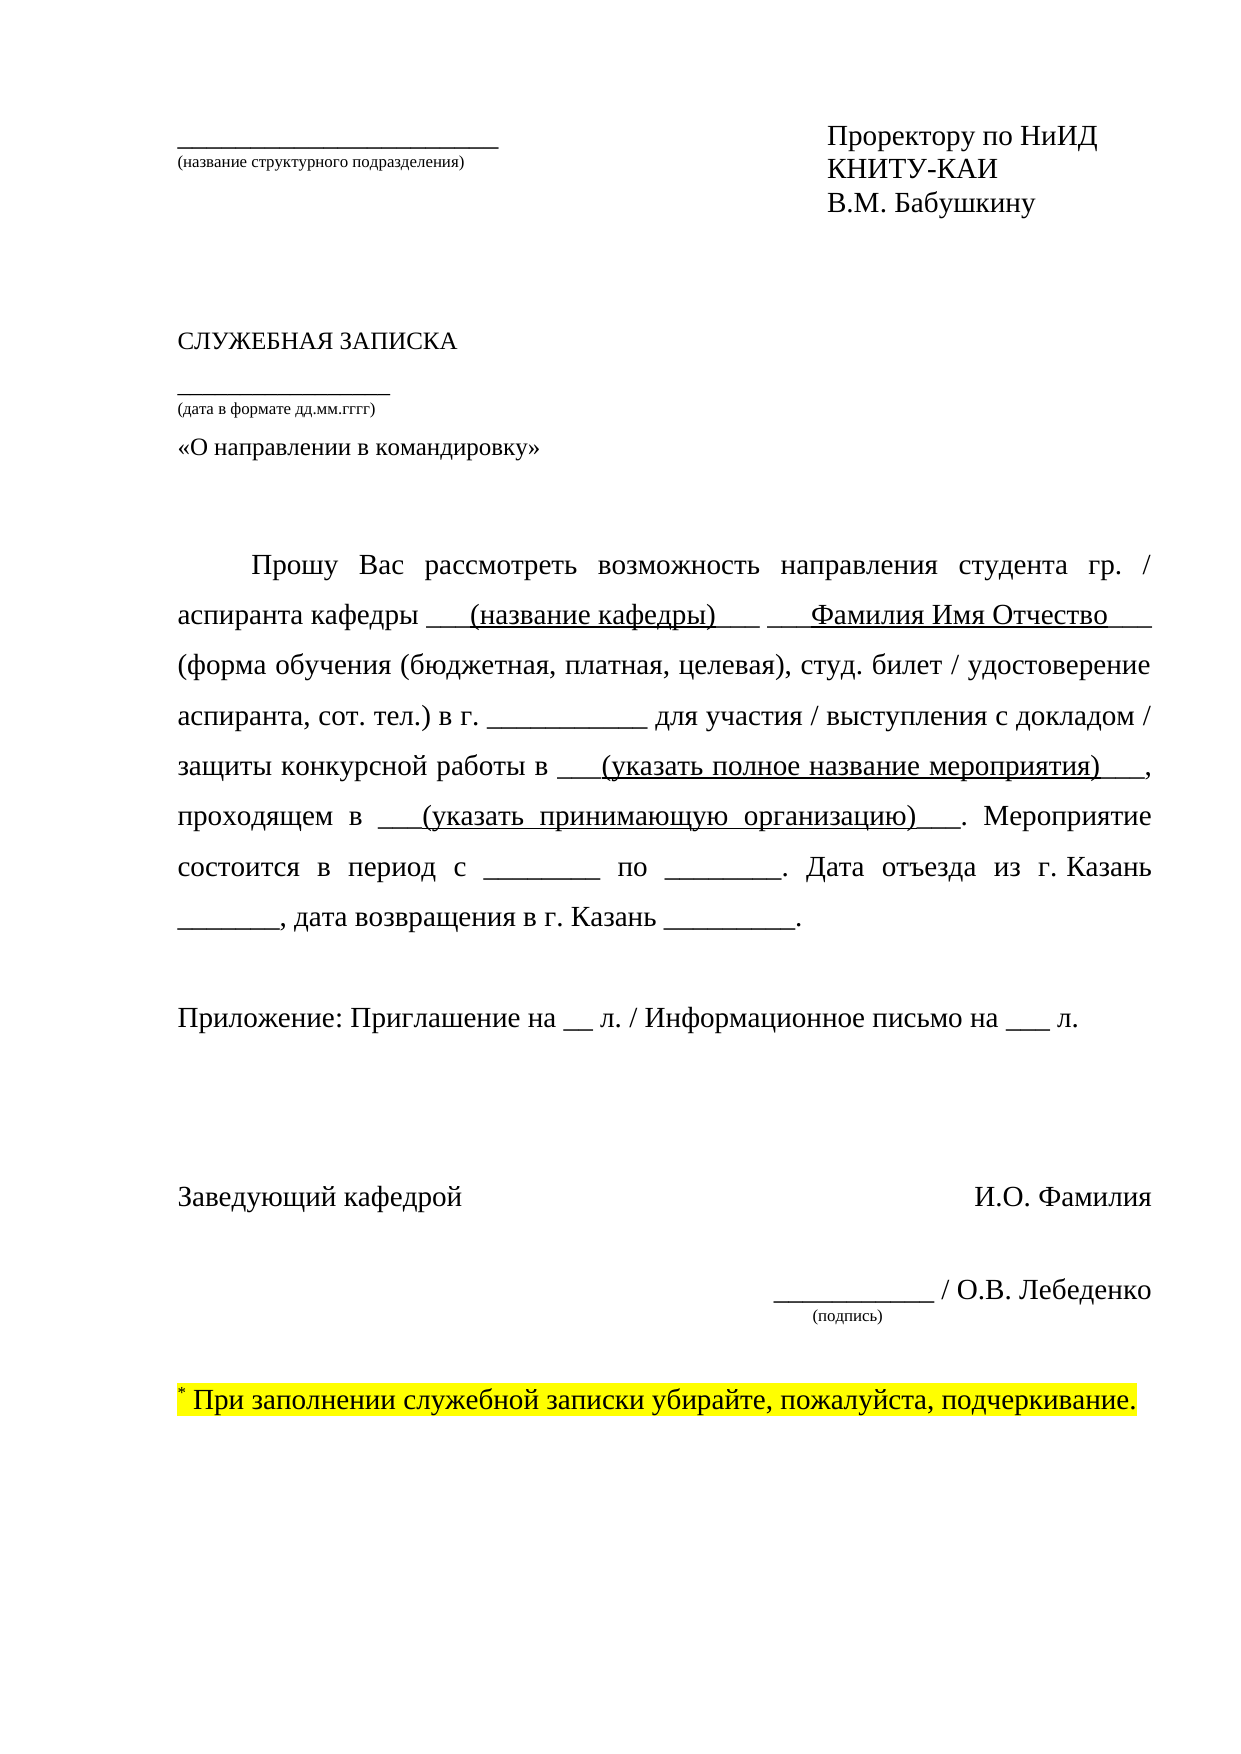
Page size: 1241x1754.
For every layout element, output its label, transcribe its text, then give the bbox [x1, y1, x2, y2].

text _________________ [177, 369, 1152, 398]
table_header Проректору по НиИД КНИТУ-КАИ В.М. Бабушкину [796, 118, 1163, 219]
text Прошу Вас рассмотреть возможность направления студента гр. / аспиранта кафедры ___(название кафедры)___ ___Фамилия Имя Отчество___ (форма обучения (бюджетная, платная, целевая), студ. билет / удостоверение аспиранта, сот. тел.) в г. ___________ для участия / выступления с докладом / защиты конкурсной работы в ___(указать полное название мероприятия)___, проходящем в ___(указать принимающую организацию)___. Мероприятие состоится в период с ________ по ________. Дата отъезда из г. Казань _______, дата возвращения в г. Казань _________. [177, 547, 1152, 933]
text СЛУЖЕБНАЯ ЗАПИСКА [177, 326, 1152, 355]
text Приложение: Приглашение на __ л. / Информационное письмо на ___ л. [177, 1000, 1152, 1033]
text (подпись) [812, 1306, 1152, 1339]
text «О направлении в командировку» [177, 432, 1152, 461]
text (дата в формате дд.мм.гггг) [177, 398, 1152, 432]
table_header ______________________ (название структурного подразделения) [166, 118, 796, 219]
table_header Заведующий кафедрой [166, 1179, 664, 1213]
table_header И.О. Фамилия [664, 1179, 1163, 1213]
text * При заполнении служебной записки убирайте, пожалуйста, подчеркивание. [177, 1382, 1152, 1416]
text ___________ / О.В. Лебеденко [177, 1272, 1152, 1306]
